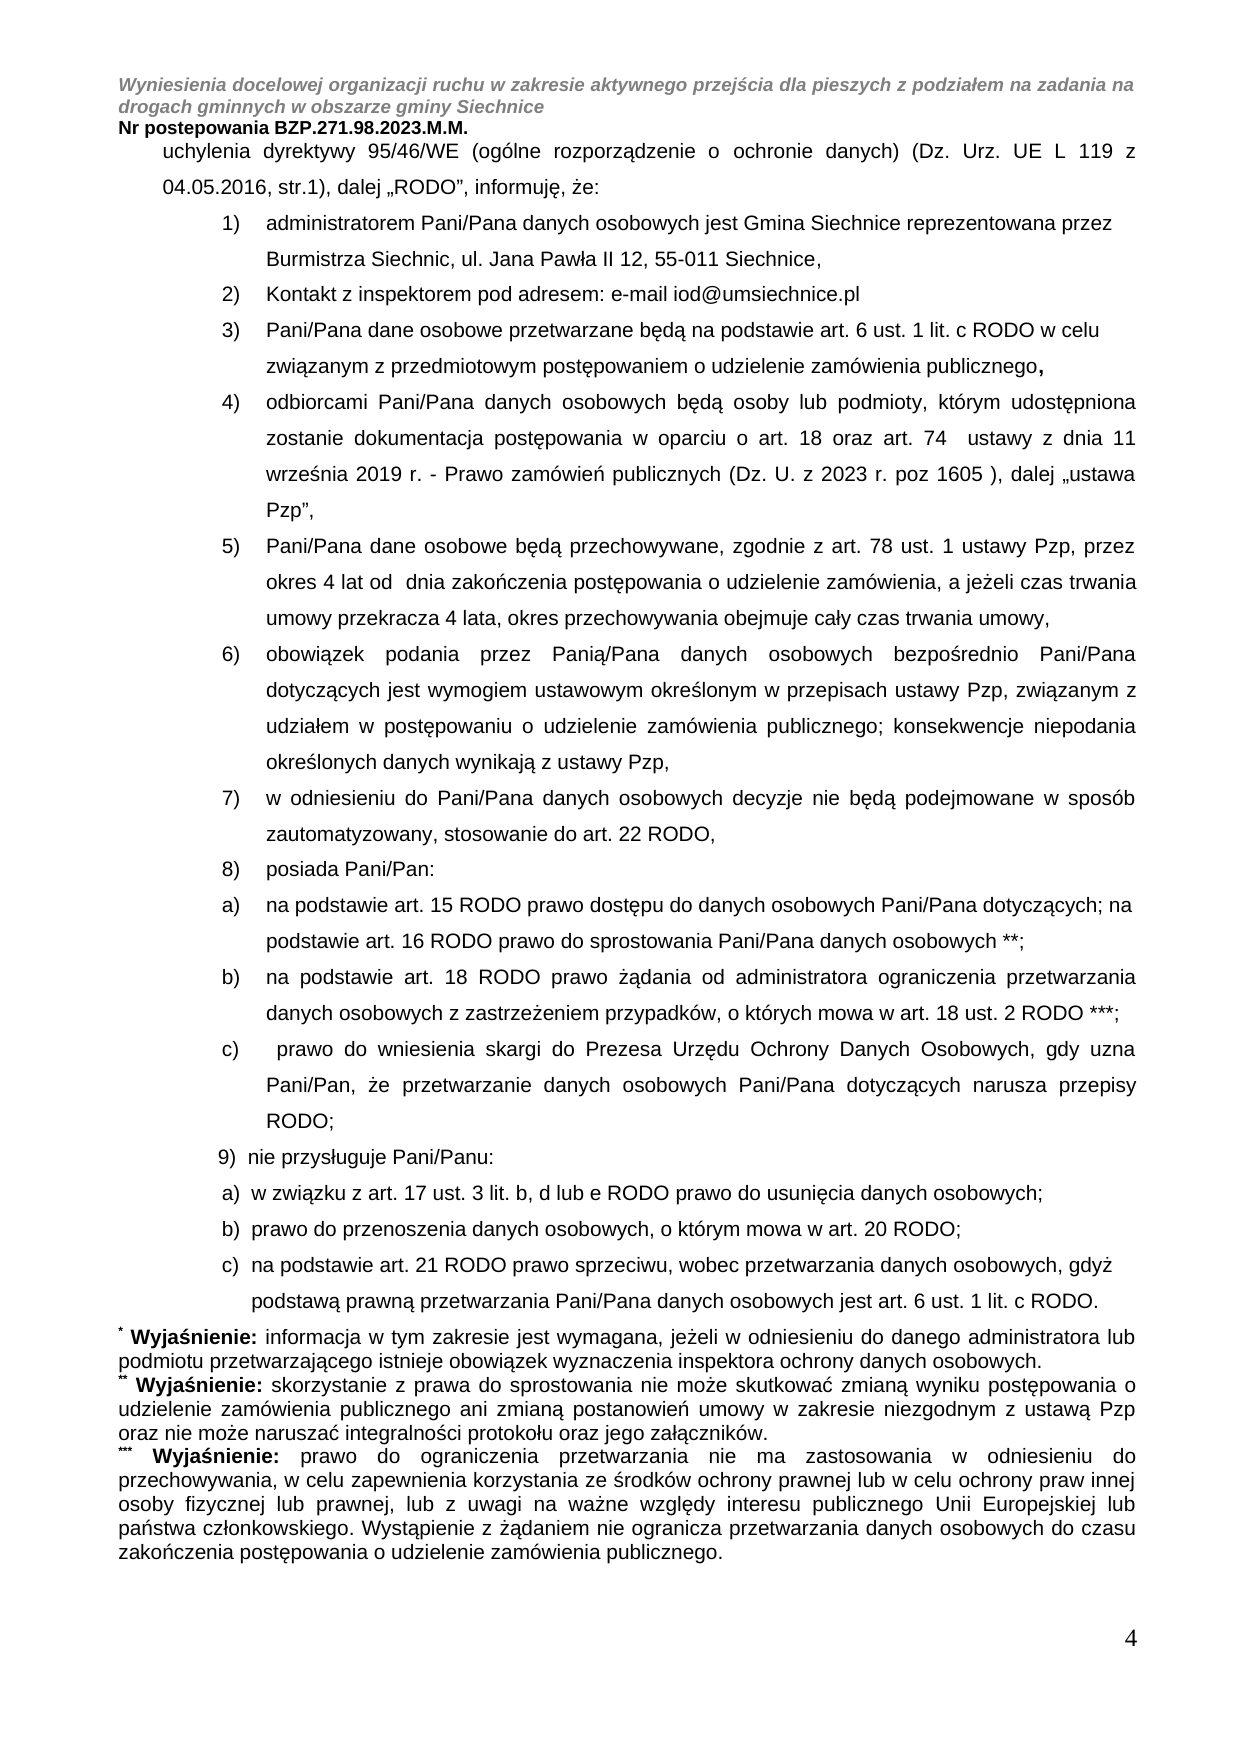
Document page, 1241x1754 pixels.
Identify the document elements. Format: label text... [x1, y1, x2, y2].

text ** Wyjaśnienie: skorzystanie z prawa do sprostowania nie może skutkować zmianą wyniku postępowania o udzielenie zamówienia publicznego ani zmianą postanowień umowy w zakresie niezgodnym z ustawą Pzp oraz nie może naruszać integralności protokołu oraz jego załączników. [118, 1372, 1137, 1444]
list na podstawie art. 21 RODO prawo sprzeciwu, wobec przetwarzania danych osobowych, gdyż podstawą prawną przetwarzania Pani/Pana danych osobowych jest art. 6 ust. 1 lit. c RODO. [222, 1253, 1137, 1312]
list Pani/Pana dane osobowe będą przechowywane, zgodnie z art. 78 ust. 1 ustawy Pzp, przez okres 4 lat od dnia zakończenia postępowania o udzielenie zamówienia, a jeżeli czas trwania umowy przekracza 4 lata, okres przechowywania obejmuje cały czas trwania umowy, [222, 534, 1137, 630]
list obowiązek podania przez Panią/Pana danych osobowych bezpośrednio Pani/Pana dotyczących jest wymogiem ustawowym określonym w przepisach ustawy Pzp, związanym z udziałem w postępowaniu o udzielenie zamówienia publicznego; konsekwencje niepodania określonych danych wynikają z ustawy Pzp, [222, 642, 1137, 773]
list w związku z art. 17 ust. 3 lit. b, d lub e RODO prawo do usunięcia danych osobowych; [222, 1181, 1137, 1205]
text *** Wyjaśnienie: prawo do ograniczenia przetwarzania nie ma zastosowania w odniesieniu do przechowywania, w celu zapewnienia korzystania ze środków ochrony prawnej lub w celu ochrony praw innej osoby fizycznej lub prawnej, lub z uwagi na ważne względy interesu publicznego Unii Europejskiej lub państwa członkowskiego. Wystąpienie z żądaniem nie ogranicza przetwarzania danych osobowych do czasu zakończenia postępowania o udzielenie zamówienia publicznego. [118, 1444, 1137, 1564]
list na podstawie art. 15 RODO prawo dostępu do danych osobowych Pani/Pana dotyczących; na podstawie art. 16 RODO prawo do sprostowania Pani/Pana danych osobowych **; [222, 893, 1137, 953]
list prawo do wniesienia skargi do Prezesa Urzędu Ochrony Danych Osobowych, gdy uzna Pani/Pan, że przetwarzanie danych osobowych Pani/Pana dotyczących narusza przepisy RODO; [222, 1037, 1137, 1133]
list prawo do przenoszenia danych osobowych, o którym mowa w art. 20 RODO; [222, 1217, 1137, 1241]
list Kontakt z inspektorem pod adresem: e-mail iod@umsiechnice.pl [222, 282, 1137, 306]
text 9) nie przysługuje Pani/Panu: [177, 1145, 1137, 1169]
list na podstawie art. 18 RODO prawo żądania od administratora ograniczenia przetwarzania danych osobowych z zastrzeżeniem przypadków, o których mowa w art. 18 ust. 2 RODO ***; [222, 965, 1137, 1025]
text * Wyjaśnienie: informacja w tym zakresie jest wymagana, jeżeli w odniesieniu do danego administratora lub podmiotu przetwarzającego istnieje obowiązek wyznaczenia inspektora ochrony danych osobowych. [118, 1324, 1137, 1372]
list odbiorcami Pani/Pana danych osobowych będą osoby lub podmioty, którym udostępniona zostanie dokumentacja postępowania w oparciu o art. 18 oraz art. 74 ustawy z dnia 11 września 2019 r. - Prawo zamówień publicznych (Dz. U. z 2023 r. poz 1605 ), dalej „ustawa Pzp”, [222, 390, 1137, 522]
list w odniesieniu do Pani/Pana danych osobowych decyzje nie będą podejmowane w sposób zautomatyzowany, stosowanie do art. 22 RODO, [222, 785, 1137, 845]
list administratorem Pani/Pana danych osobowych jest Gmina Siechnice reprezentowana przez Burmistrza Siechnic, ul. Jana Pawła II 12, 55-011 Siechnice, [222, 210, 1137, 270]
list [118, 138, 1137, 198]
list posiada Pani/Pan: [222, 857, 1137, 881]
list Pani/Pana dane osobowe przetwarzane będą na podstawie art. 6 ust. 1 lit. c RODO w celu związanym z przedmiotowym postępowaniem o udzielenie zamówienia publicznego, [222, 318, 1137, 378]
